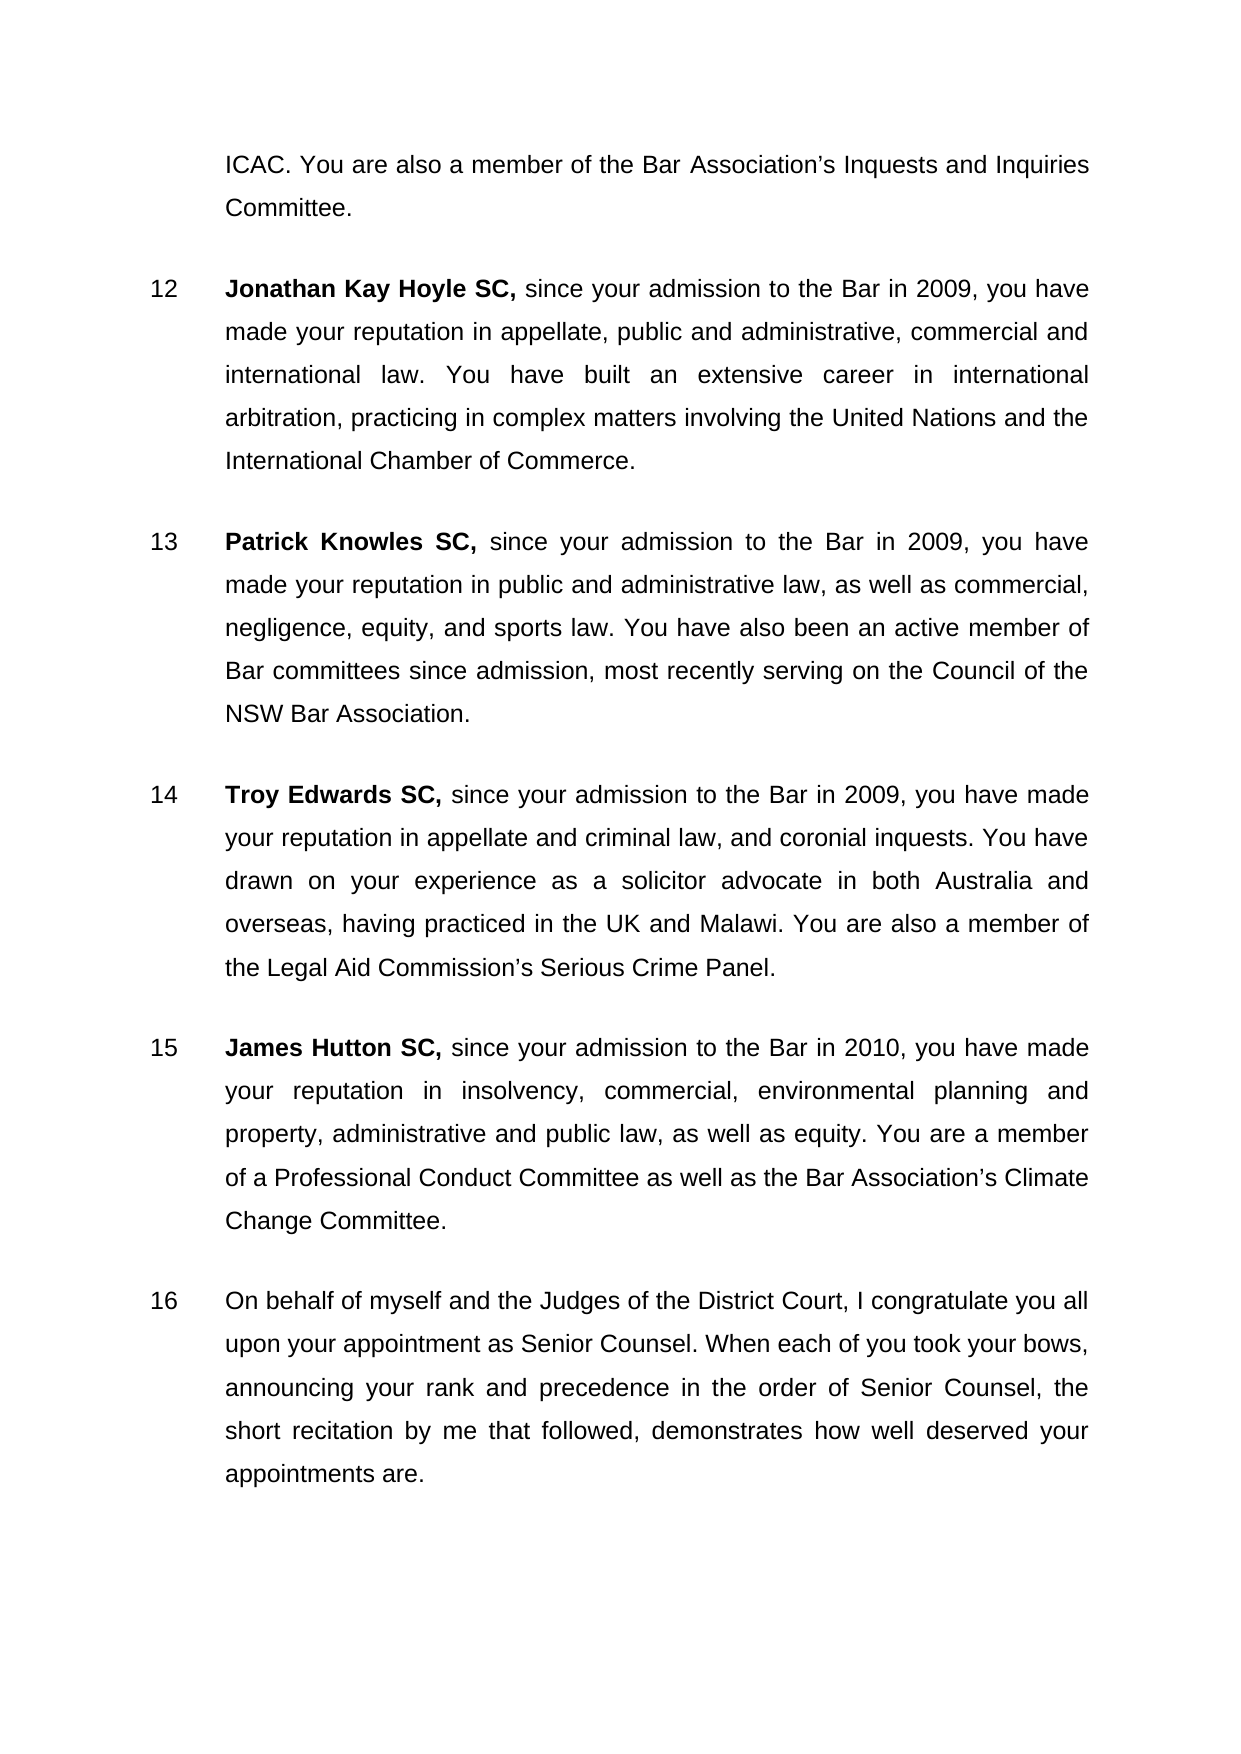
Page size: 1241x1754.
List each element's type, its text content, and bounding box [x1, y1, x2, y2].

list On behalf of myself and the Judges of the District Court, I congratulate you all upon your appointment as Senior Counsel. When each of you took your bows, announcing your rank and precedence in the order of Senior Counsel, the short recitation by me that followed, demonstrates how well deserved your appointments are. [150, 1286, 1090, 1487]
list Troy Edwards SC, since your admission to the Bar in 2009, you have made your reputation in appellate and criminal law, and coronial inquests. You have drawn on your experience as a solicitor advocate in both Australia and overseas, having practiced in the UK and Malawi. You are also a member of the Legal Aid Commission’s Serious Crime Panel. [150, 780, 1090, 981]
list Patrick Knowles SC, since your admission to the Bar in 2009, you have made your reputation in public and administrative law, as well as commercial, negligence, equity, and sports law. You have also been an active member of Bar committees since admission, most recently serving on the Council of the NSW Bar Association. [150, 527, 1090, 728]
list Jonathan Kay Hoyle SC, since your admission to the Bar in 2009, you have made your reputation in appellate, public and administrative, commercial and international law. You have built an extensive career in international arbitration, practicing in complex matters involving the United Nations and the International Chamber of Commerce. [150, 274, 1090, 475]
list James Hutton SC, since your admission to the Bar in 2010, you have made your reputation in insolvency, commercial, environmental planning and property, administrative and public law, as well as equity. You are a member of a Professional Conduct Committee as well as the Bar Association’s Climate Change Committee. [150, 1033, 1090, 1234]
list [150, 150, 1090, 222]
